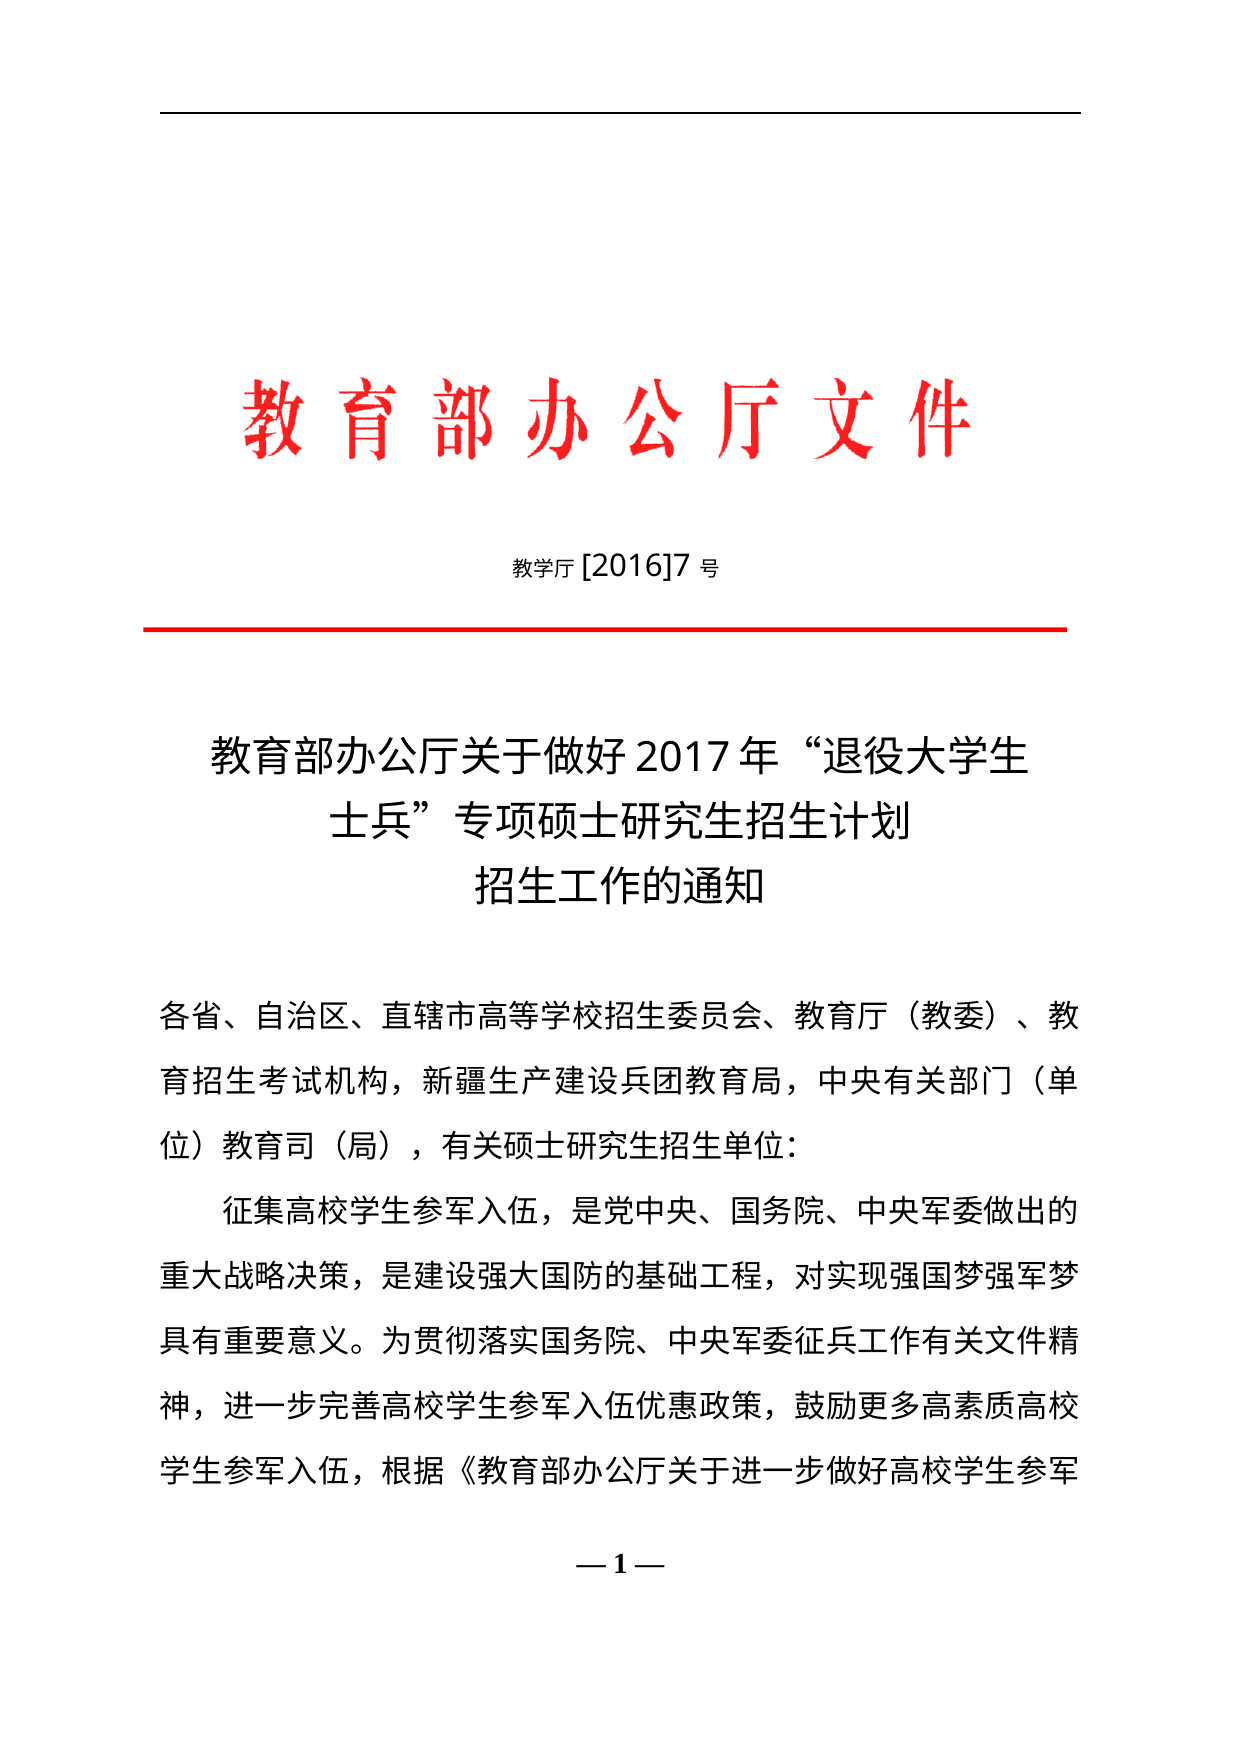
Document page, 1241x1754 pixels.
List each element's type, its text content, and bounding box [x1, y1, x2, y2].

text 士兵”专项硕士研究生招生计划 [159, 786, 1081, 851]
text 招生工作的通知 [159, 851, 1081, 916]
text 各省、自治区、直辖市高等学校招生委员会、教育厅（教委）、教育招生考试机构，新疆生产建设兵团教育局，中央有关部门（单位）教育司（局），有关硕士研究生招生单位： [159, 981, 1081, 1176]
text 教育部办公厅关于做好2017年“退役大学生 [159, 721, 1081, 786]
picture [222, 366, 992, 468]
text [159, 1176, 1081, 1501]
